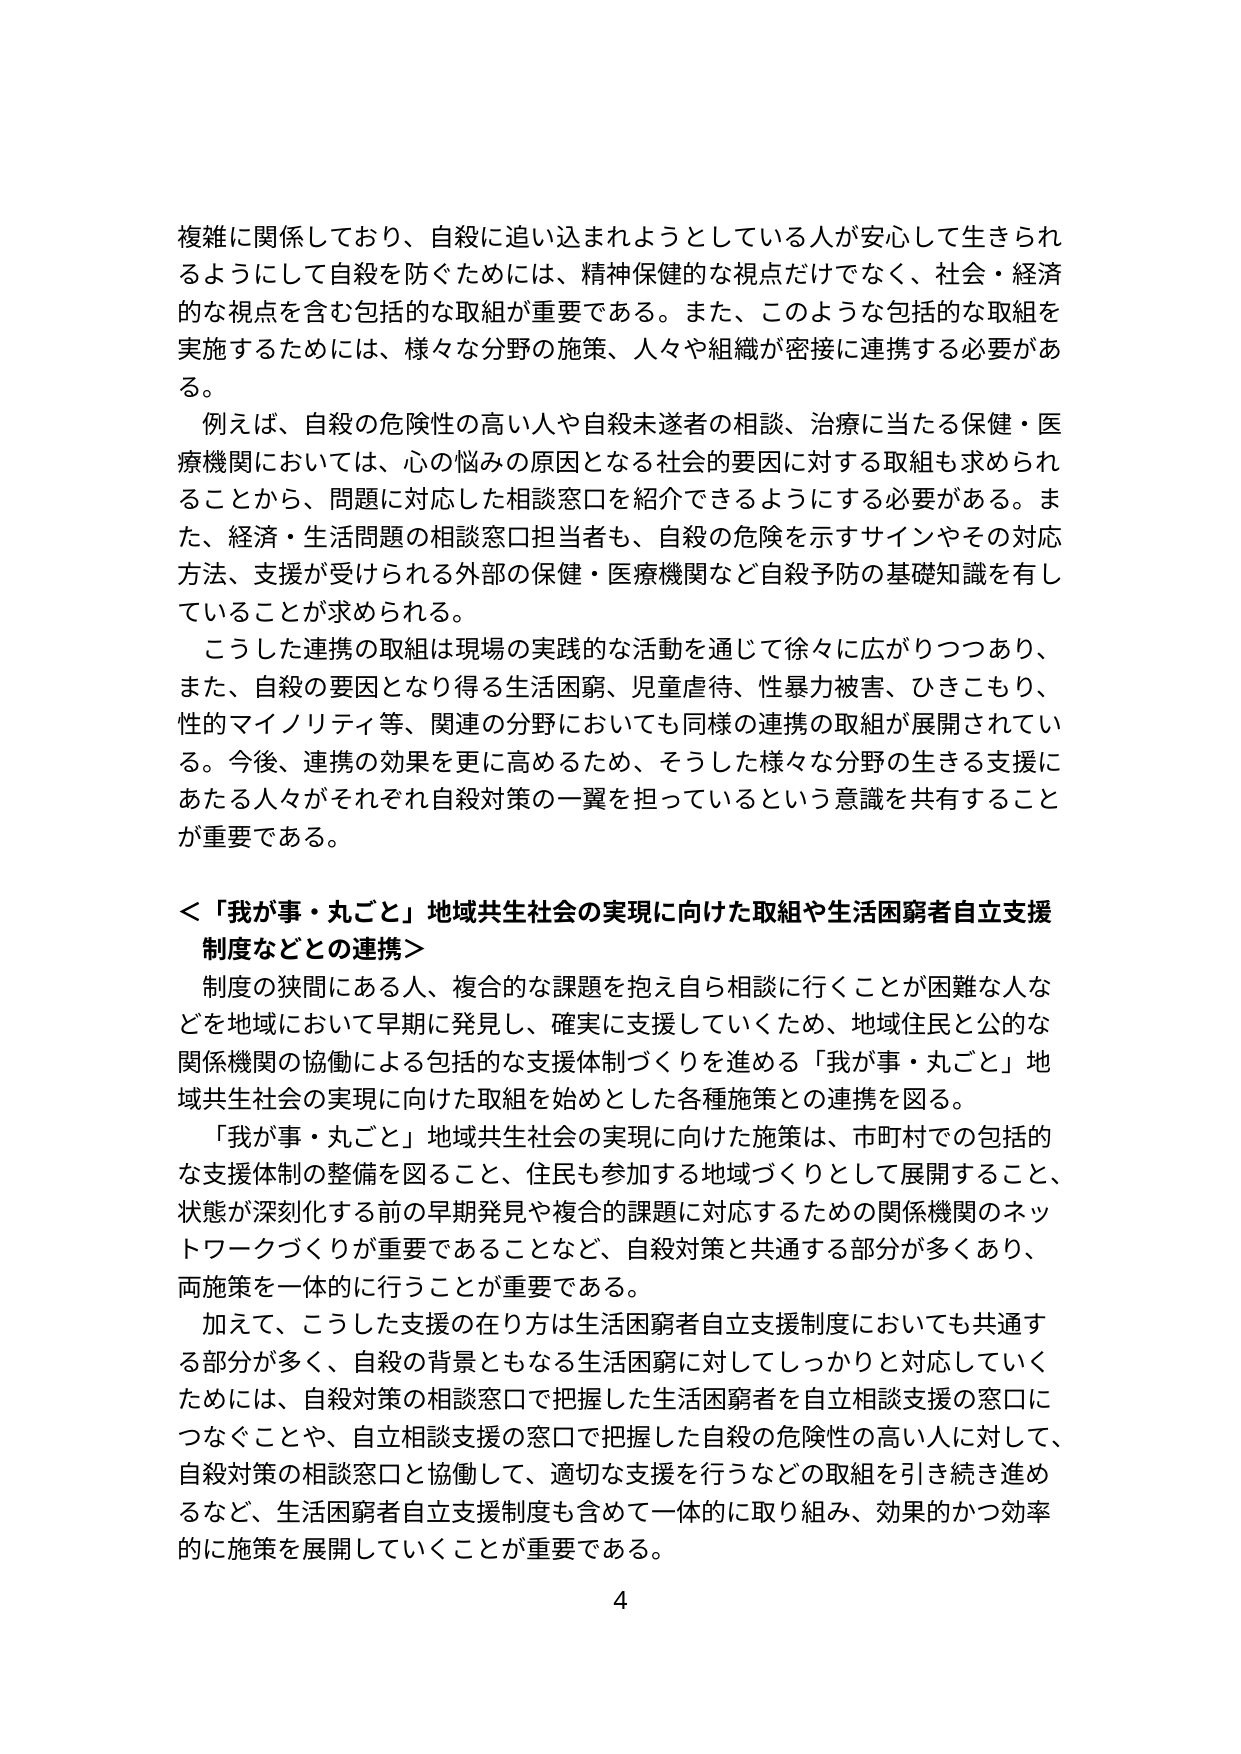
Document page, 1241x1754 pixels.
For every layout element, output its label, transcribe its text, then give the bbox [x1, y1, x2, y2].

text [177, 217, 1063, 404]
text ＜「我が事・丸ごと」地域共生社会の実現に向けた取組や生活困窮者自立支援制度などとの連携＞ [177, 892, 1063, 967]
text 「我が事・丸ごと」地域共生社会の実現に向けた施策は、市町村での包括的な支援体制の整備を図ること、住民も参加する地域づくりとして展開すること、状態が深刻化する前の早期発見や複合的課題に対応するための関係機関のネットワークづくりが重要であることなど、自殺対策と共通する部分が多くあり、両施策を一体的に行うことが重要である。 [177, 1117, 1063, 1304]
text 例えば、自殺の危険性の高い人や自殺未遂者の相談、治療に当たる保健・医療機関においては、心の悩みの原因となる社会的要因に対する取組も求められることから、問題に対応した相談窓口を紹介できるようにする必要がある。また、経済・生活問題の相談窓口担当者も、自殺の危険を示すサインやその対応方法、支援が受けられる外部の保健・医療機関など自殺予防の基礎知識を有していることが求められる。 [177, 404, 1063, 629]
text こうした連携の取組は現場の実践的な活動を通じて徐々に広がりつつあり、また、自殺の要因となり得る生活困窮、児童虐待、性暴力被害、ひきこもり、性的マイノリティ等、関連の分野においても同様の連携の取組が展開されている。今後、連携の効果を更に高めるため、そうした様々な分野の生きる支援にあたる人々がそれぞれ自殺対策の一翼を担っているという意識を共有することが重要である。 [177, 629, 1063, 854]
text 加えて、こうした支援の在り方は生活困窮者自立支援制度においても共通する部分が多く、自殺の背景ともなる生活困窮に対してしっかりと対応していくためには、自殺対策の相談窓口で把握した生活困窮者を自立相談支援の窓口につなぐことや、自立相談支援の窓口で把握した自殺の危険性の高い人に対して、自殺対策の相談窓口と協働して、適切な支援を行うなどの取組を引き続き進めるなど、生活困窮者自立支援制度も含めて一体的に取り組み、効果的かつ効率的に施策を展開していくことが重要である。 [177, 1304, 1063, 1567]
text 制度の狭間にある人、複合的な課題を抱え自ら相談に行くことが困難な人などを地域において早期に発見し、確実に支援していくため、地域住民と公的な関係機関の協働による包括的な支援体制づくりを進める「我が事・丸ごと」地域共生社会の実現に向けた取組を始めとした各種施策との連携を図る。 [177, 967, 1063, 1117]
